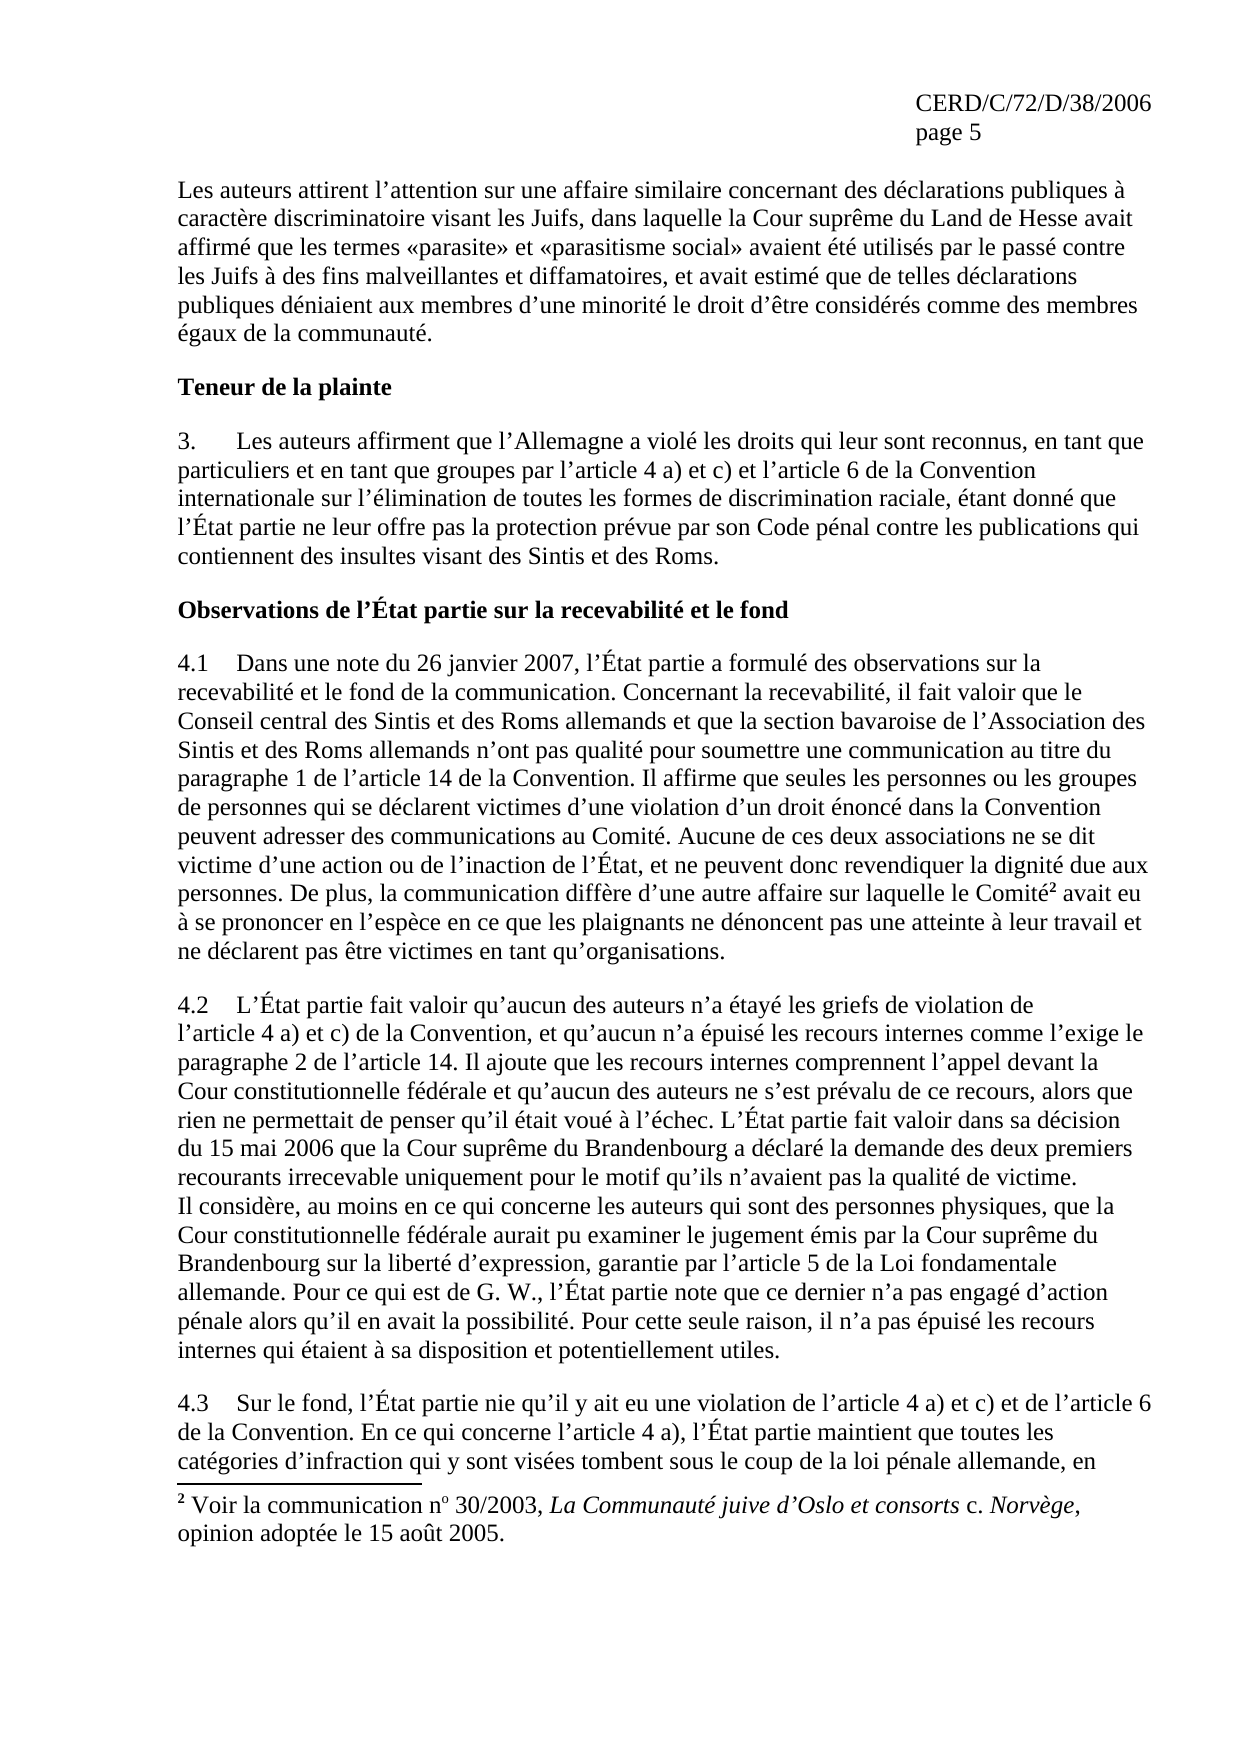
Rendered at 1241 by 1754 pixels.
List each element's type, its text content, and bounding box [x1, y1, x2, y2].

text Teneur de la plainte [177, 372, 1152, 401]
text 4.1 Dans une note du 26 janvier 2007, l’État partie a formulé des observations sur la recevabilité et le fond de la communication. Concernant la recevabilité, il fait valoir que le Conseil central des Sintis et des Roms allemands et que la section bavaroise de l’Association des Sintis et des Roms allemands n’ont pas qualité pour soumettre une communication au titre du paragraphe 1 de l’article 14 de la Convention. Il affirme que seules les personnes ou les groupes de personnes qui se déclarent victimes d’une violation d’un droit énoncé dans la Convention peuvent adresser des communications au Comité. Aucune de ces deux associations ne se dit victime d’une action ou de l’inaction de l’État, et ne peuvent donc revendiquer la dignité due aux personnes. De plus, la communication diffère d’une autre affaire sur laquelle le Comité avait eu à se prononcer en l’espèce en ce que les plaignants ne dénoncent pas une atteinte à leur travail et ne déclarent pas être victimes en tant qu’organisations. [177, 648, 1152, 965]
text Observations de l’État partie sur la recevabilité et le fond [177, 595, 1152, 623]
text 3. Les auteurs affirment que l’Allemagne a violé les droits qui leur sont reconnus, en tant que particuliers et en tant que groupes par l’article 4 a) et c) et l’article 6 de la Convention internationale sur l’élimination de toutes les formes de discrimination raciale, étant donné que l’État partie ne leur offre pas la protection prévue par son Code pénal contre les publications qui contiennent des insultes visant des Sintis et des Roms. [177, 426, 1152, 570]
text 4.2 L’État partie fait valoir qu’aucun des auteurs n’a étayé les griefs de violation de l’article 4 a) et c) de la Convention, et qu’aucun n’a épuisé les recours internes comme l’exige le paragraphe 2 de l’article 14. Il ajoute que les recours internes comprennent l’appel devant la Cour constitutionnelle fédérale et qu’aucun des auteurs ne s’est prévalu de ce recours, alors que rien ne permettait de penser qu’il était voué à l’échec. L’État partie fait valoir dans sa décision du 15 mai 2006 que la Cour suprême du Brandenbourg a déclaré la demande des deux premiers recourants irrecevable uniquement pour le motif qu’ils n’avaient pas la qualité de victime. Il considère, au moins en ce qui concerne les auteurs qui sont des personnes physiques, que la Cour constitutionnelle fédérale aurait pu examiner le jugement émis par la Cour suprême du Brandenbourg sur la liberté d’expression, garantie par l’article 5 de la Loi fondamentale allemande. Pour ce qui est de G. W., l’État partie note que ce dernier n’a pas engagé d’action pénale alors qu’il en avait la possibilité. Pour cette seule raison, il n’a pas épuisé les recours internes qui étaient à sa disposition et potentiellement utiles. [177, 990, 1152, 1363]
